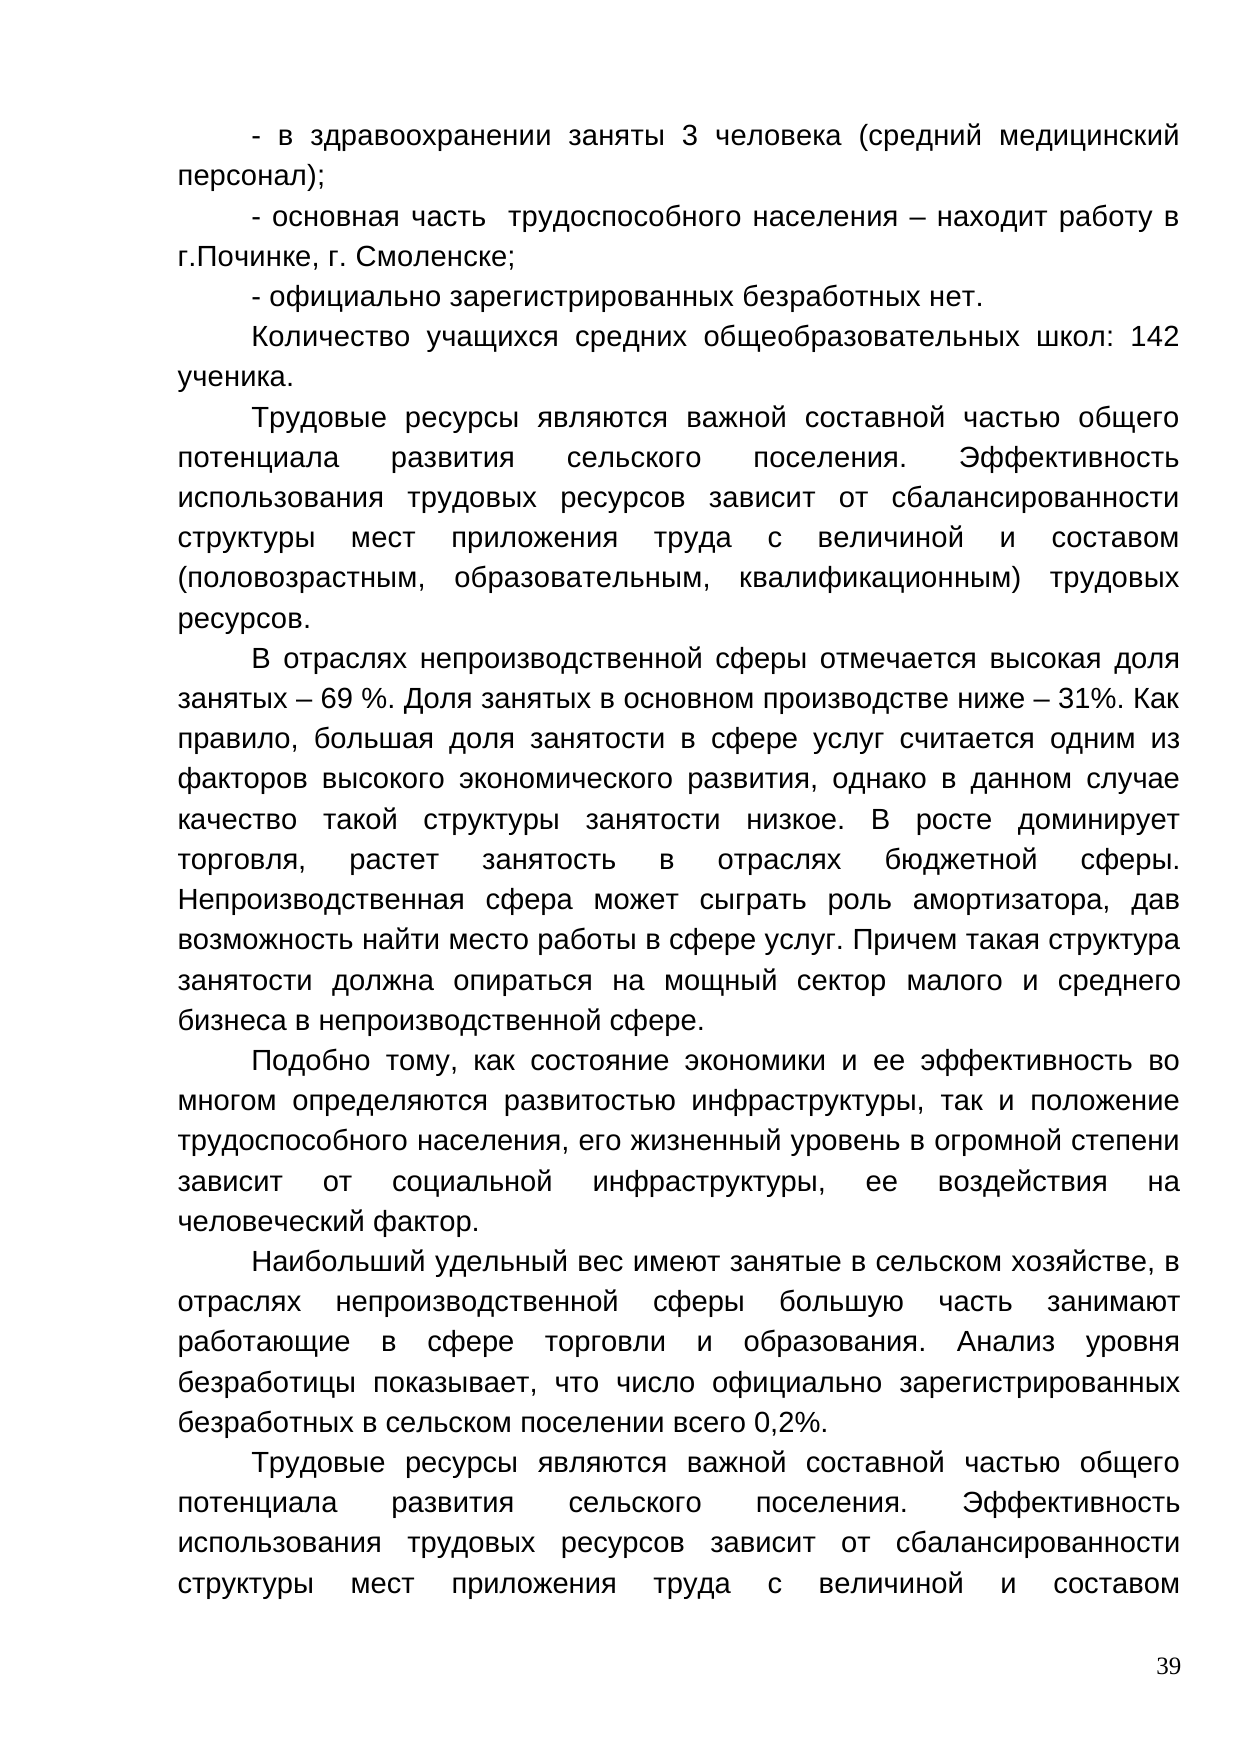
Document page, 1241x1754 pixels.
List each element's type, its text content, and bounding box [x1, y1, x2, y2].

text В отраслях непроизводственной сферы отмечается высокая доля занятых – 69 %. Доля занятых в основном производстве ниже – 31%. Как правило, большая доля занятости в сфере услуг считается одним из факторов высокого экономического развития, однако в данном случае качество такой структуры занятости низкое. В росте доминирует торговля, растет занятость в отраслях бюджетной сферы. Непроизводственная сфера может сыграть роль амортизатора, дав возможность найти место работы в сфере услуг. Причем такая структура занятости должна опираться на мощный сектор малого и среднего бизнеса в непроизводственной сфере. [177, 641, 1181, 1036]
text Подобно тому, как состояние экономики и ее эффективность во многом определяются развитостью инфраструктуры, так и положение трудоспособного населения, его жизненный уровень в огромной степени зависит от социальной инфраструктуры, ее воздействия на человеческий фактор. [177, 1043, 1181, 1237]
text - официально зарегистрированных безработных нет. [177, 279, 1181, 312]
text Количество учащихся средних общеобразовательных школ: 142 ученика. [177, 319, 1181, 393]
text - в здравоохранении заняты 3 человека (средний медицинский персонал); [177, 118, 1181, 192]
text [177, 1445, 1181, 1599]
text Наибольший удельный вес имеют занятые в сельском хозяйстве, в отраслях непроизводственной сферы большую часть занимают работающие в сфере торговли и образования. Анализ уровня безработицы показывает, что число официально зарегистрированных безработных в сельском поселении всего 0,2%. [177, 1244, 1181, 1438]
text - основная часть трудоспособного населения – находит работу в г.Починке, г. Смоленске; [177, 198, 1181, 272]
